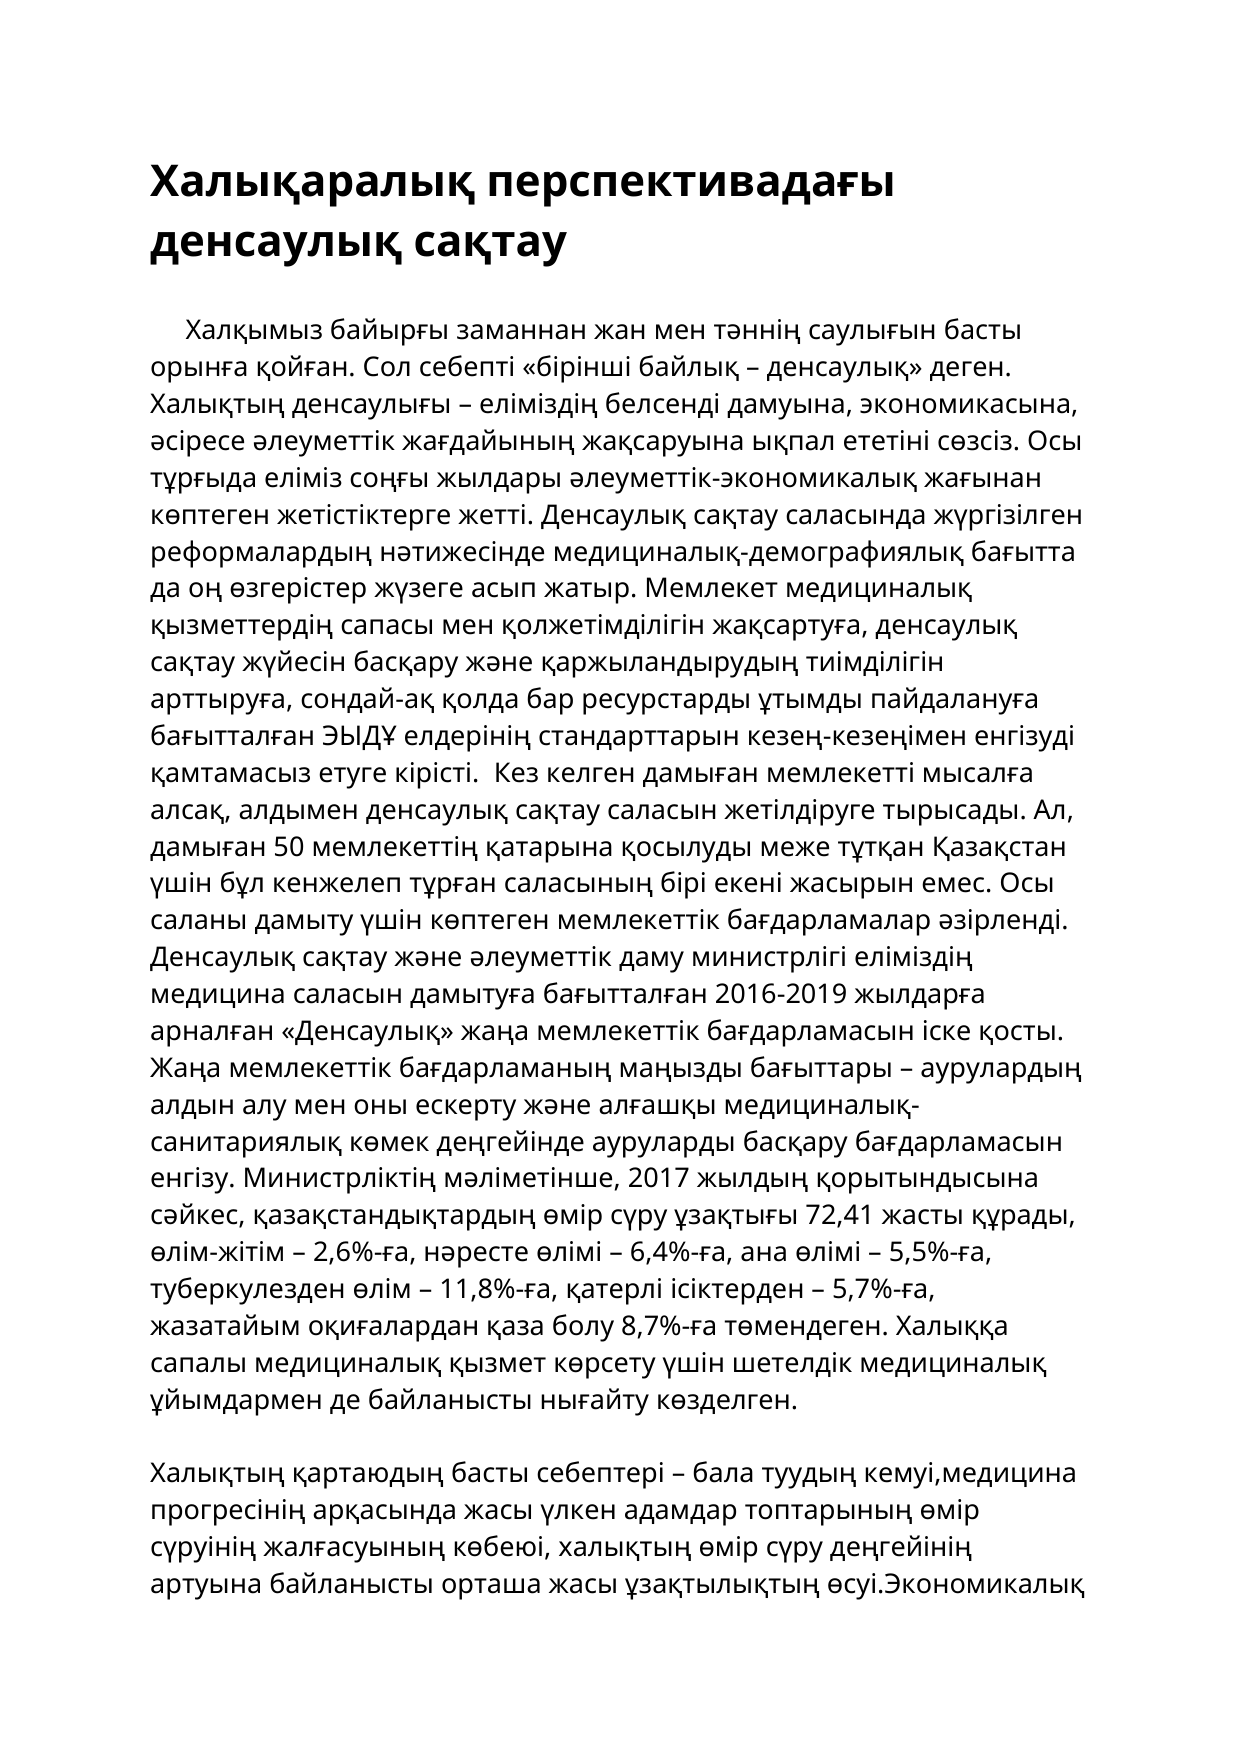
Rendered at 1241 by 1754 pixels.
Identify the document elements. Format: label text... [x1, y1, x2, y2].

text Халықаралық перспективадағы денсаулық сақтау [150, 150, 1090, 269]
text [150, 1454, 1090, 1601]
text Халқымыз байырғы заманнан жан мен тәннің саулығын басты орынға қойған. Сол себепті «бірінші байлық – денсаулық» деген. Халықтың денсаулығы – еліміздің белсенді дамуына, экономикасына, әсіресе әлеуметтік жағдайының жақсаруына ықпал ететіні сөзсіз. Осы тұрғыда еліміз соңғы жылдары әлеуметтік-экономикалық жағынан көптеген жетістіктерге жетті. Денсаулық сақтау саласында жүргізілген реформалардың нәтижесінде медициналық-демографиялық бағытта да оң өзгерістер жүзеге асып жатыр. Мемлекет медициналық қызметтердің сапасы мен қолжетімділігін жақсартуға, денсаулық сақтау жүйесін басқару және қаржыландырудың тиімділігін арттыруға, сондай-ақ қолда бар ресурстарды ұтымды пайдалануға бағытталған ЭЫДҰ елдерінің стандарттарын кезең-кезеңімен енгізуді қамтамасыз етуге кірісті. Кез келген дамыған мемлекетті мысалға алсақ, алдымен денсаулық сақтау саласын жетілдіруге тырысады. Ал, дамыған 50 мемлекеттің қатарына қосылуды меже тұтқан Қазақстан үшін бұл кенжелеп тұрған саласының бірі екені жасырын емес. Осы саланы дамыту үшін көптеген мемлекеттік бағдарламалар әзірленді. Денсаулық сақтау және әлеуметтік даму министрлігі еліміздің медицина саласын дамытуға бағытталған 2016-2019 жылдарға арналған «Денсаулық» жаңа мемлекеттiк бағдарламасын іске қосты. Жаңа мемлекеттiк бағдарламаның маңызды бағыттары – аурулардың алдын алу мен оны ескерту және алғашқы медициналық-санитариялық көмек деңгейiнде ауруларды басқару бағдарламасын енгiзу. Министрліктің мәліметінше, 2017 жылдың қорытындысына сәйкес, қазақстандықтардың өмір сүру ұзақтығы 72,41 жасты құрады, өлім-жітім – 2,6%-ға, нәресте өлімі – 6,4%-ға, ана өлімі – 5,5%-ға, туберкулезден өлім – 11,8%-ға, қатерлі ісіктерден – 5,7%-ға, жазатайым оқиғалардан қаза болу 8,7%-ға төмендеген. Халыққа сапалы медициналық қызмет көрсету үшін шетелдік медициналық ұйымдармен де байланысты нығайту көзделген. [150, 311, 1090, 1417]
